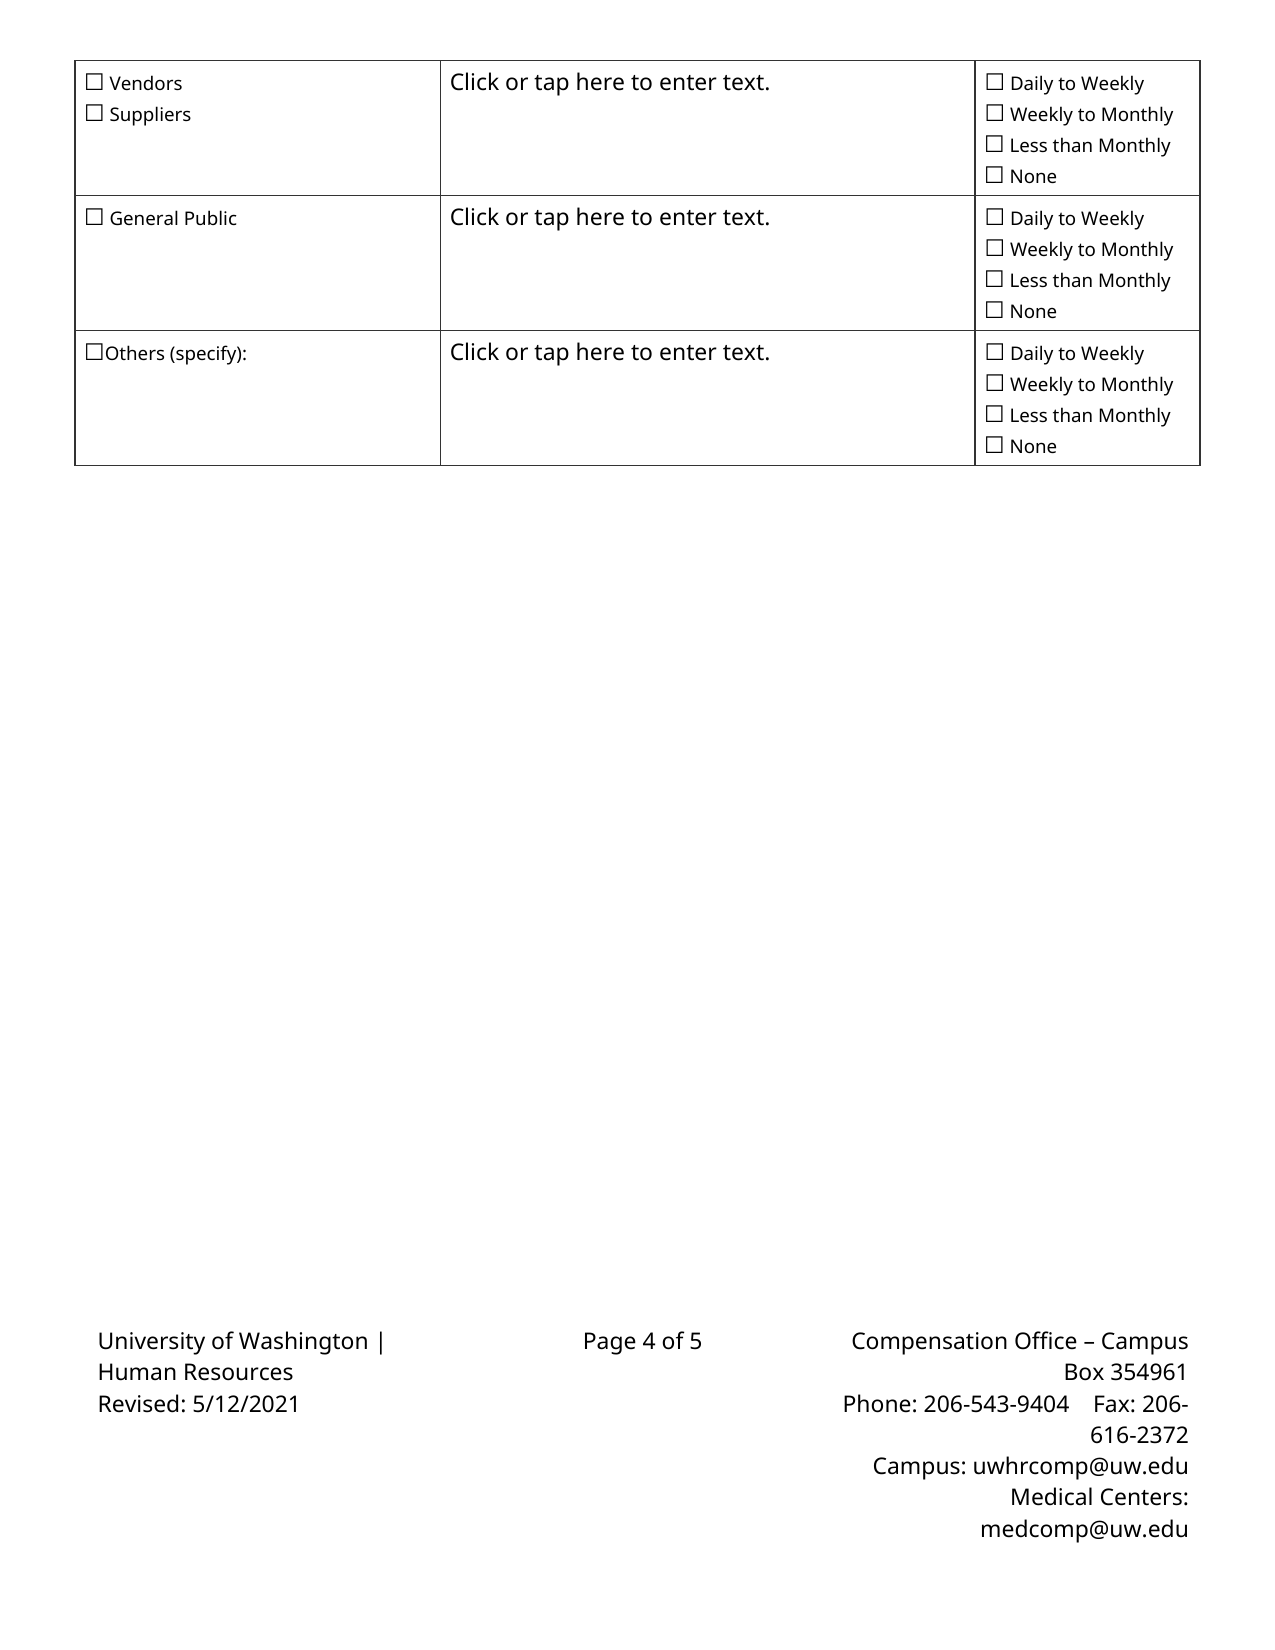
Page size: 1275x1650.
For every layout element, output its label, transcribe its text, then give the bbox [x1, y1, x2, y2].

table_cell General Public [76, 196, 440, 330]
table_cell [976, 196, 1199, 330]
table_cell Others (specify): [76, 331, 440, 465]
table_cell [976, 331, 1199, 465]
table_cell Vendors Suppliers [76, 61, 440, 195]
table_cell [976, 61, 1199, 195]
